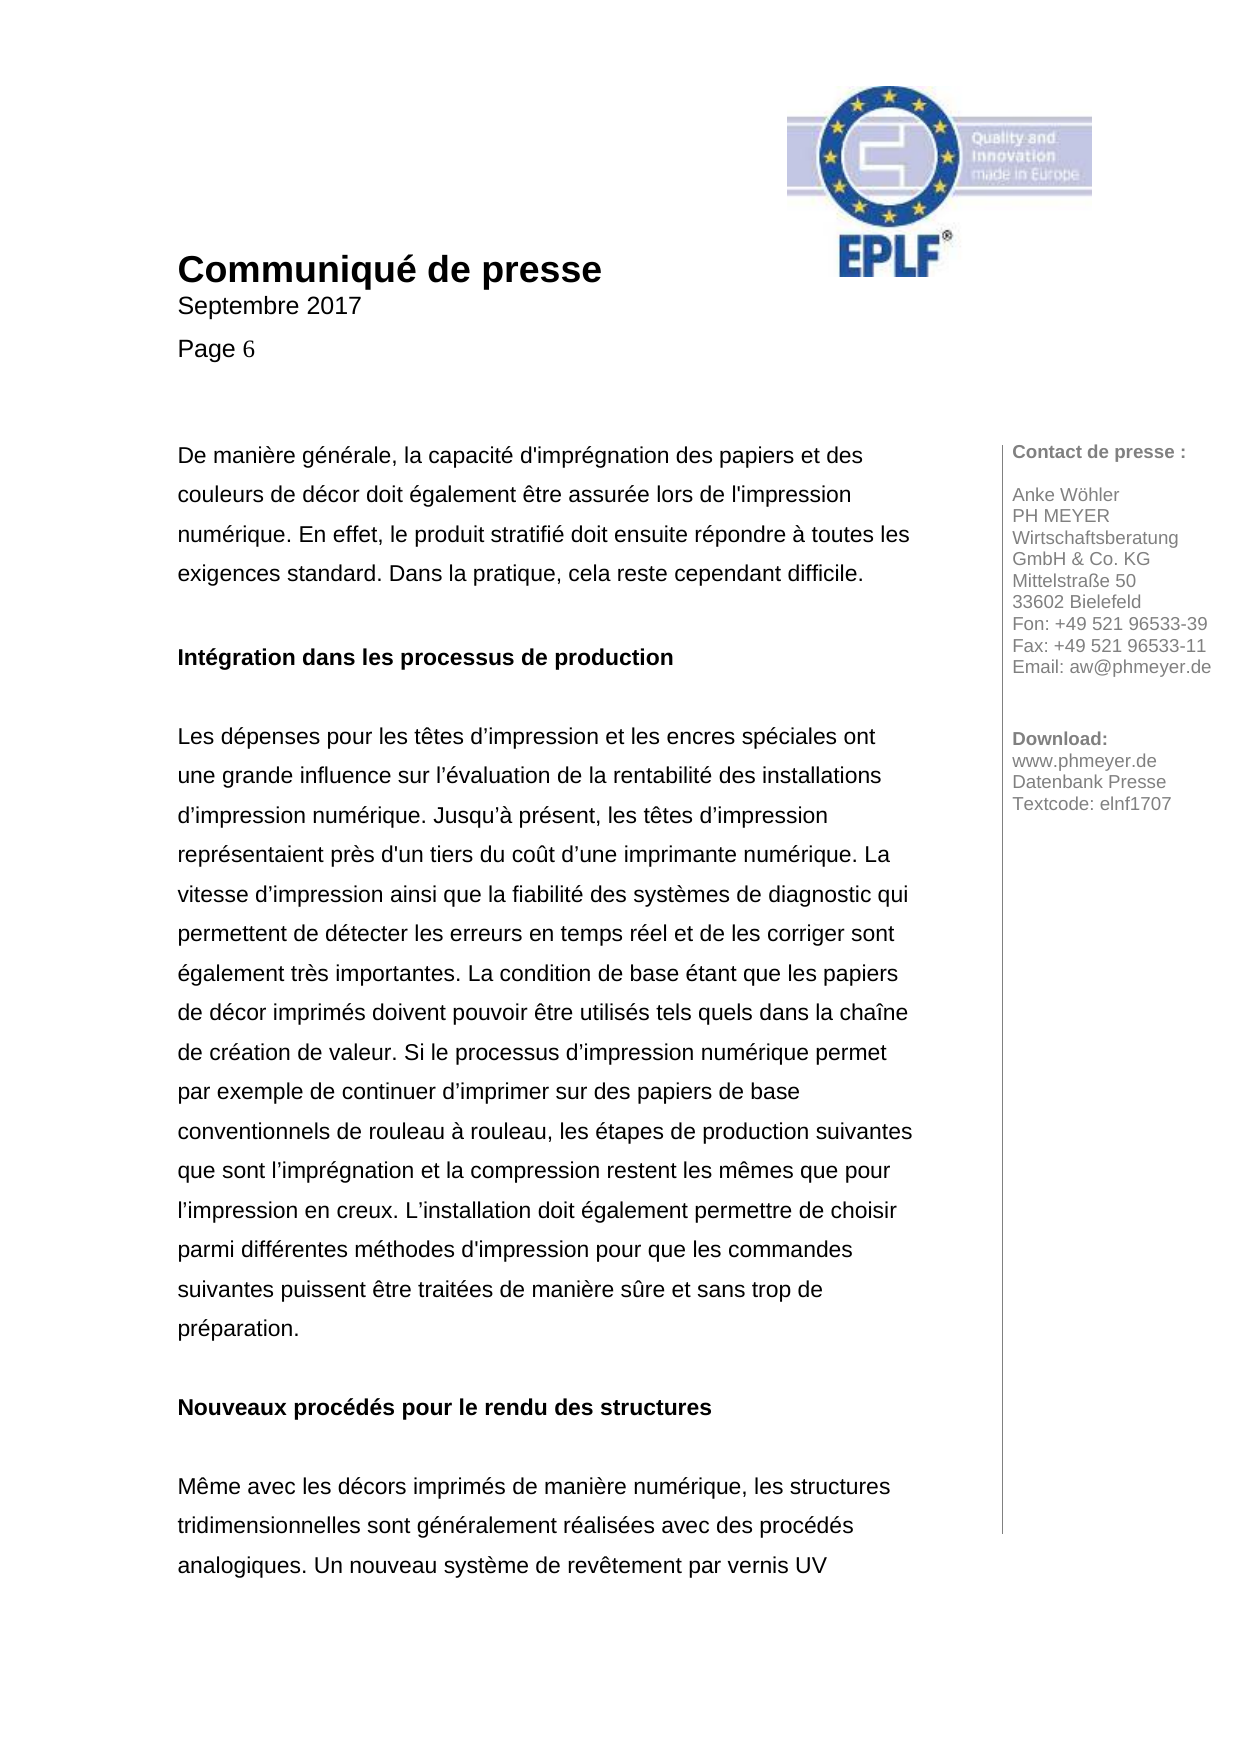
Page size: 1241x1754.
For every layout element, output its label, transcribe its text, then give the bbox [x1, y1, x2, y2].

text De manière générale, la capacité d'imprégnation des papiers et des couleurs de décor doit également être assurée lors de l'impression numérique. En effet, le produit stratifié doit ensuite répondre à toutes les exigences standard. Dans la pratique, cela reste cependant difficile. [177, 442, 915, 629]
text Intégration dans les processus de production [177, 644, 915, 670]
text Les dépenses pour les têtes d’impression et les encres spéciales ont une grande influence sur l’évaluation de la rentabilité des installations d’impression numérique. Jusqu’à présent, les têtes d’impression représentaient près d'un tiers du coût d’une imprimante numérique. La vitesse d’impression ainsi que la fiabilité des systèmes de diagnostic qui permettent de détecter les erreurs en temps réel et de les corriger sont également très importantes. La condition de base étant que les papiers de décor imprimés doivent pouvoir être utilisés tels quels dans la chaîne de création de valeur. Si le processus d’impression numérique permet par exemple de continuer d’imprimer sur des papiers de base conventionnels de rouleau à rouleau, les étapes de production suivantes que sont l’imprégnation et la compression restent les mêmes que pour l’impression en creux. L’installation doit également permettre de choisir parmi différentes méthodes d'impression pour que les commandes suivantes puissent être traitées de manière sûre et sans trop de préparation. [177, 723, 915, 1341]
picture [787, 86, 1092, 277]
text Nouveaux procédés pour le rendu des structures [177, 1394, 915, 1420]
